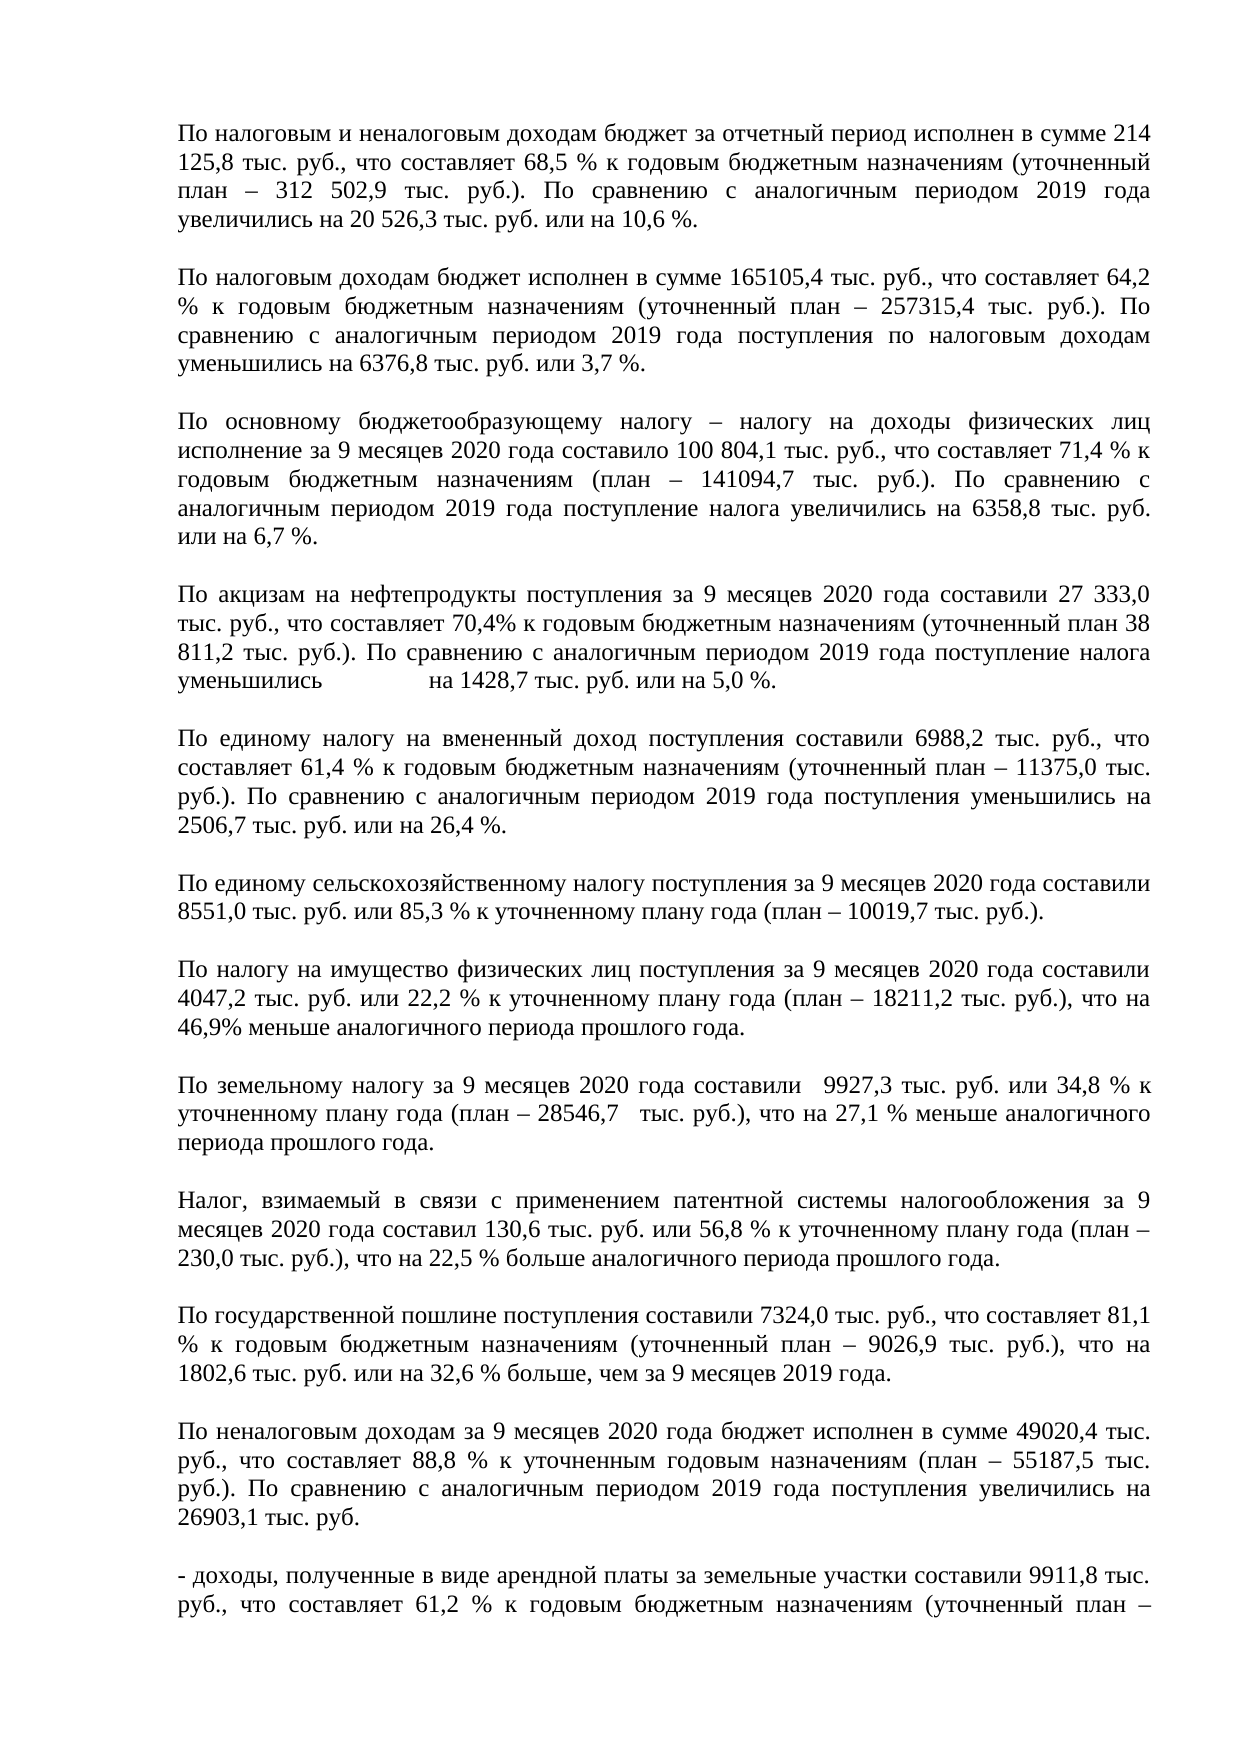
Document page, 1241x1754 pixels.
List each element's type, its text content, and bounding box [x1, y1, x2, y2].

text По акцизам на нефтепродукты поступления за 9 месяцев 2020 года составили 27 333,0 тыс. руб., что составляет 70,4% к годовым бюджетным назначениям (уточненный план 38 811,2 тыс. руб.). По сравнению с аналогичным периодом 2019 года поступление налога уменьшились на 1428,7 тыс. руб. или на 5,0 %. [177, 579, 1152, 694]
text По неналоговым доходам за 9 месяцев 2020 года бюджет исполнен в сумме 49020,4 тыс. руб., что составляет 88,8 % к уточненным годовым назначениям (план – 55187,5 тыс. руб.). По сравнению с аналогичным периодом 2019 года поступления увеличились на 26903,1 тыс. руб. [177, 1416, 1152, 1531]
text По единому сельскохозяйственному налогу поступления за 9 месяцев 2020 года составили 8551,0 тыс. руб. или 85,3 % к уточненному плану года (план – 10019,7 тыс. руб.). [177, 868, 1152, 925]
text По единому налогу на вмененный доход поступления составили 6988,2 тыс. руб., что составляет 61,4 % к годовым бюджетным назначениям (уточненный план – 11375,0 тыс. руб.). По сравнению с аналогичным периодом 2019 года поступления уменьшились на 2506,7 тыс. руб. или на 26,4 %. [177, 723, 1152, 838]
text По налоговым и неналоговым доходам бюджет за отчетный период исполнен в сумме 214 125,8 тыс. руб., что составляет 68,5 % к годовым бюджетным назначениям (уточненный план – 312 502,9 тыс. руб.). По сравнению с аналогичным периодом 2019 года увеличились на 20 526,3 тыс. руб. или на 10,6 %. [177, 118, 1152, 233]
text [177, 1560, 1152, 1618]
text По государственной пошлине поступления составили 7324,0 тыс. руб., что составляет 81,1 % к годовым бюджетным назначениям (уточненный план – 9026,9 тыс. руб.), что на 1802,6 тыс. руб. или на 32,6 % больше, чем за 9 месяцев 2019 года. [177, 1301, 1152, 1387]
text По налоговым доходам бюджет исполнен в сумме 165105,4 тыс. руб., что составляет 64,2 % к годовым бюджетным назначениям (уточненный план – 257315,4 тыс. руб.). По сравнению с аналогичным периодом 2019 года поступления по налоговым доходам уменьшились на 6376,8 тыс. руб. или 3,7 %. [177, 262, 1152, 377]
text По земельному налогу за 9 месяцев 2020 года составили 9927,3 тыс. руб. или 34,8 % к уточненному плану года (план – 28546,7 тыс. руб.), что на 27,1 % меньше аналогичного периода прошлого года. [177, 1070, 1152, 1156]
text Налог, взимаемый в связи с применением патентной системы налогообложения за 9 месяцев 2020 года составил 130,6 тыс. руб. или 56,8 % к уточненному плану года (план – 230,0 тыс. руб.), что на 22,5 % больше аналогичного периода прошлого года. [177, 1185, 1152, 1271]
text По налогу на имущество физических лиц поступления за 9 месяцев 2020 года составили 4047,2 тыс. руб. или 22,2 % к уточненному плану года (план – 18211,2 тыс. руб.), что на 46,9% меньше аналогичного периода прошлого года. [177, 954, 1152, 1041]
text По основному бюджетообразующему налогу – налогу на доходы физических лиц исполнение за 9 месяцев 2020 года составило 100 804,1 тыс. руб., что составляет 71,4 % к годовым бюджетным назначениям (план – 141094,7 тыс. руб.). По сравнению с аналогичным периодом 2019 года поступление налога увеличились на 6358,8 тыс. руб. или на 6,7 %. [177, 406, 1152, 550]
